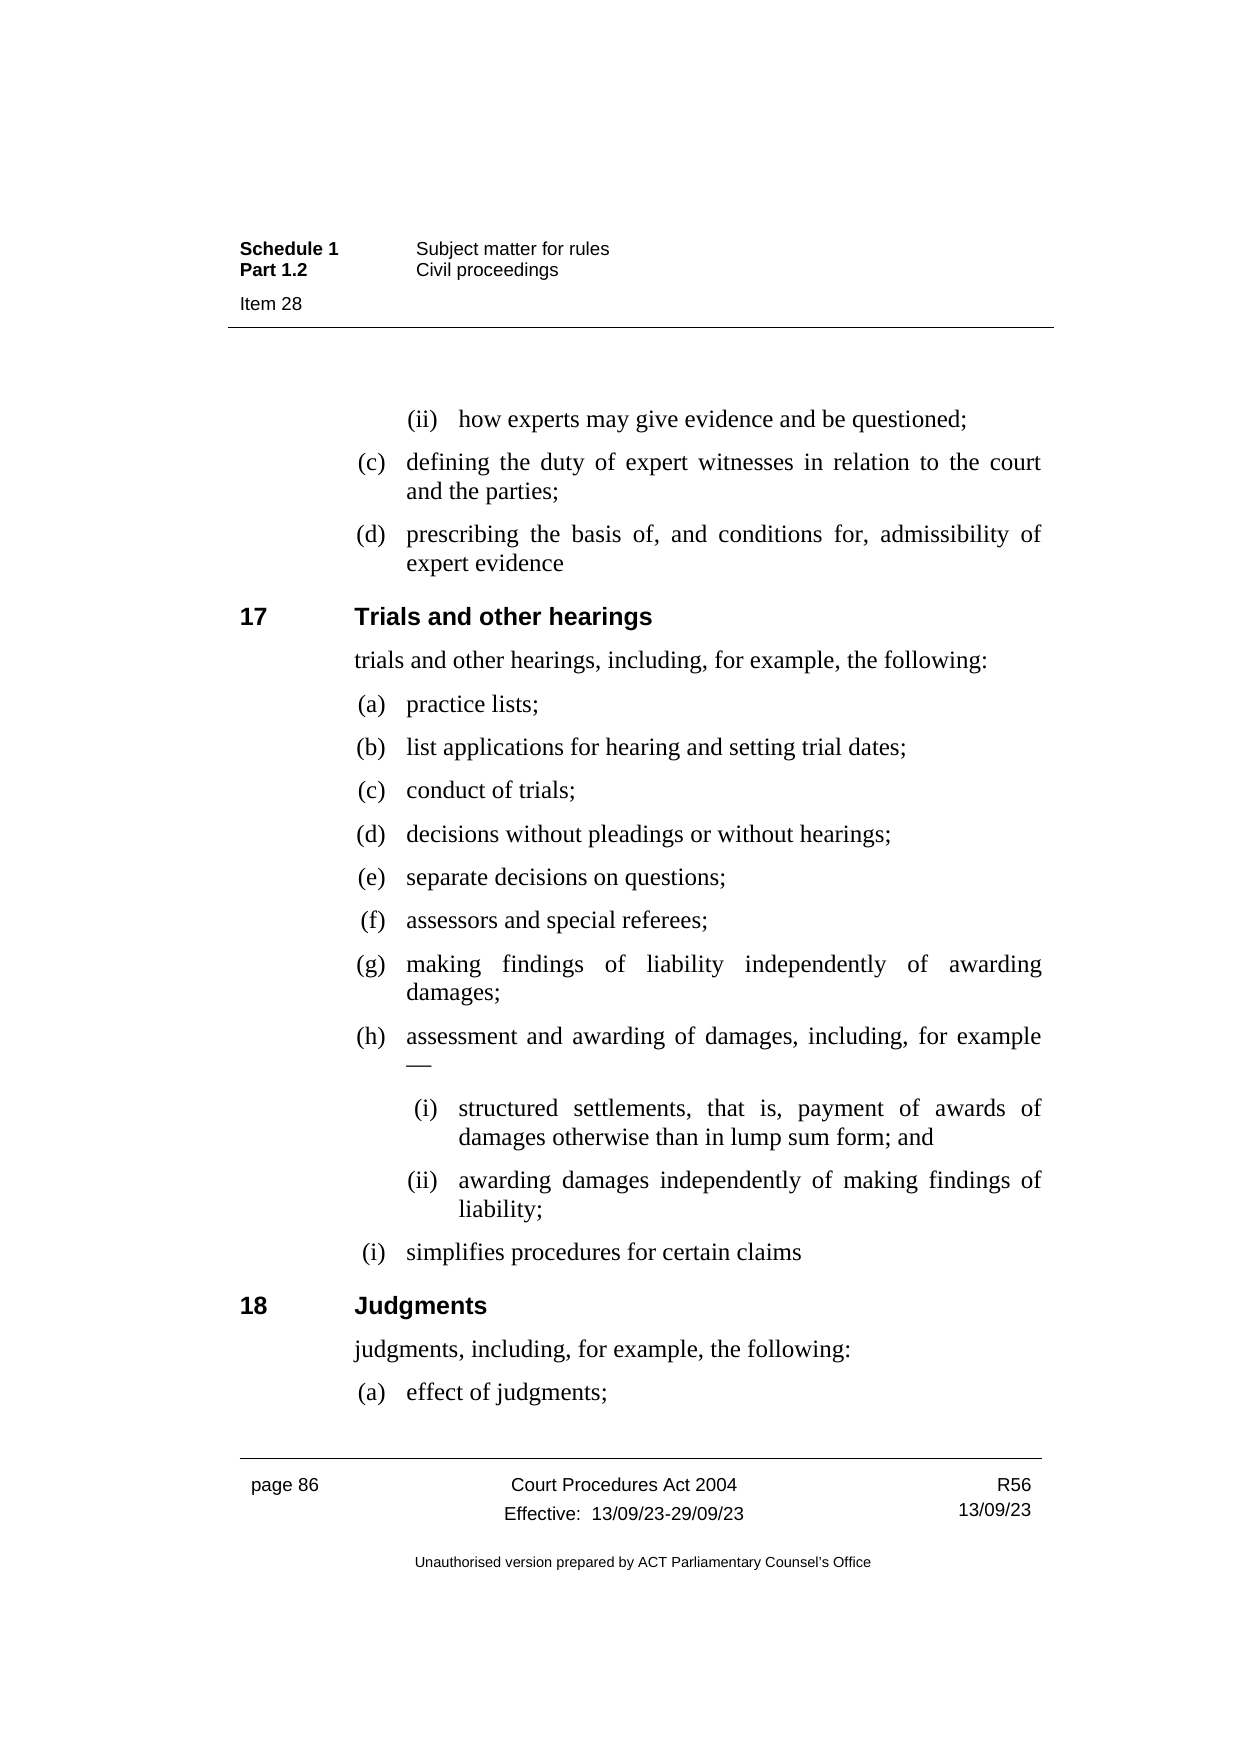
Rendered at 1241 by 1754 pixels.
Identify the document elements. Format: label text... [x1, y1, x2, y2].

text (ii) awarding damages independently of making findings of liability; [239, 1165, 1042, 1222]
text (g) making findings of liability independently of awarding damages; [239, 949, 1042, 1006]
text (i) simplifies procedures for certain claims [239, 1237, 1042, 1266]
text judgments, including, for example, the following: [354, 1334, 1042, 1363]
text (i) structured settlements, that is, payment of awards of damages otherwise than in lump sum form; and [239, 1093, 1042, 1150]
text (ii) how experts may give evidence and be questioned; [239, 404, 1042, 433]
text (h) assessment and awarding of damages, including, for example— [239, 1021, 1042, 1078]
text (f) assessors and special referees; [239, 905, 1042, 934]
text (d) decisions without pleadings or without hearings; [239, 819, 1042, 847]
text (d) prescribing the basis of, and conditions for, admissibility of expert evidence [239, 519, 1042, 577]
text trials and other hearings, including, for example, the following: [354, 645, 1042, 674]
text (b) list applications for hearing and setting trial dates; [239, 732, 1042, 761]
text (c) defining the duty of expert witnesses in relation to the court and the parties; [239, 447, 1042, 505]
subtitle 17 Trials and other hearings [239, 602, 1042, 631]
text (c) conduct of trials; [239, 775, 1042, 804]
text (a) effect of judgments; [239, 1377, 1042, 1406]
subtitle 18 Judgments [239, 1291, 1042, 1319]
text (e) separate decisions on questions; [239, 862, 1042, 891]
text (a) practice lists; [239, 689, 1042, 717]
